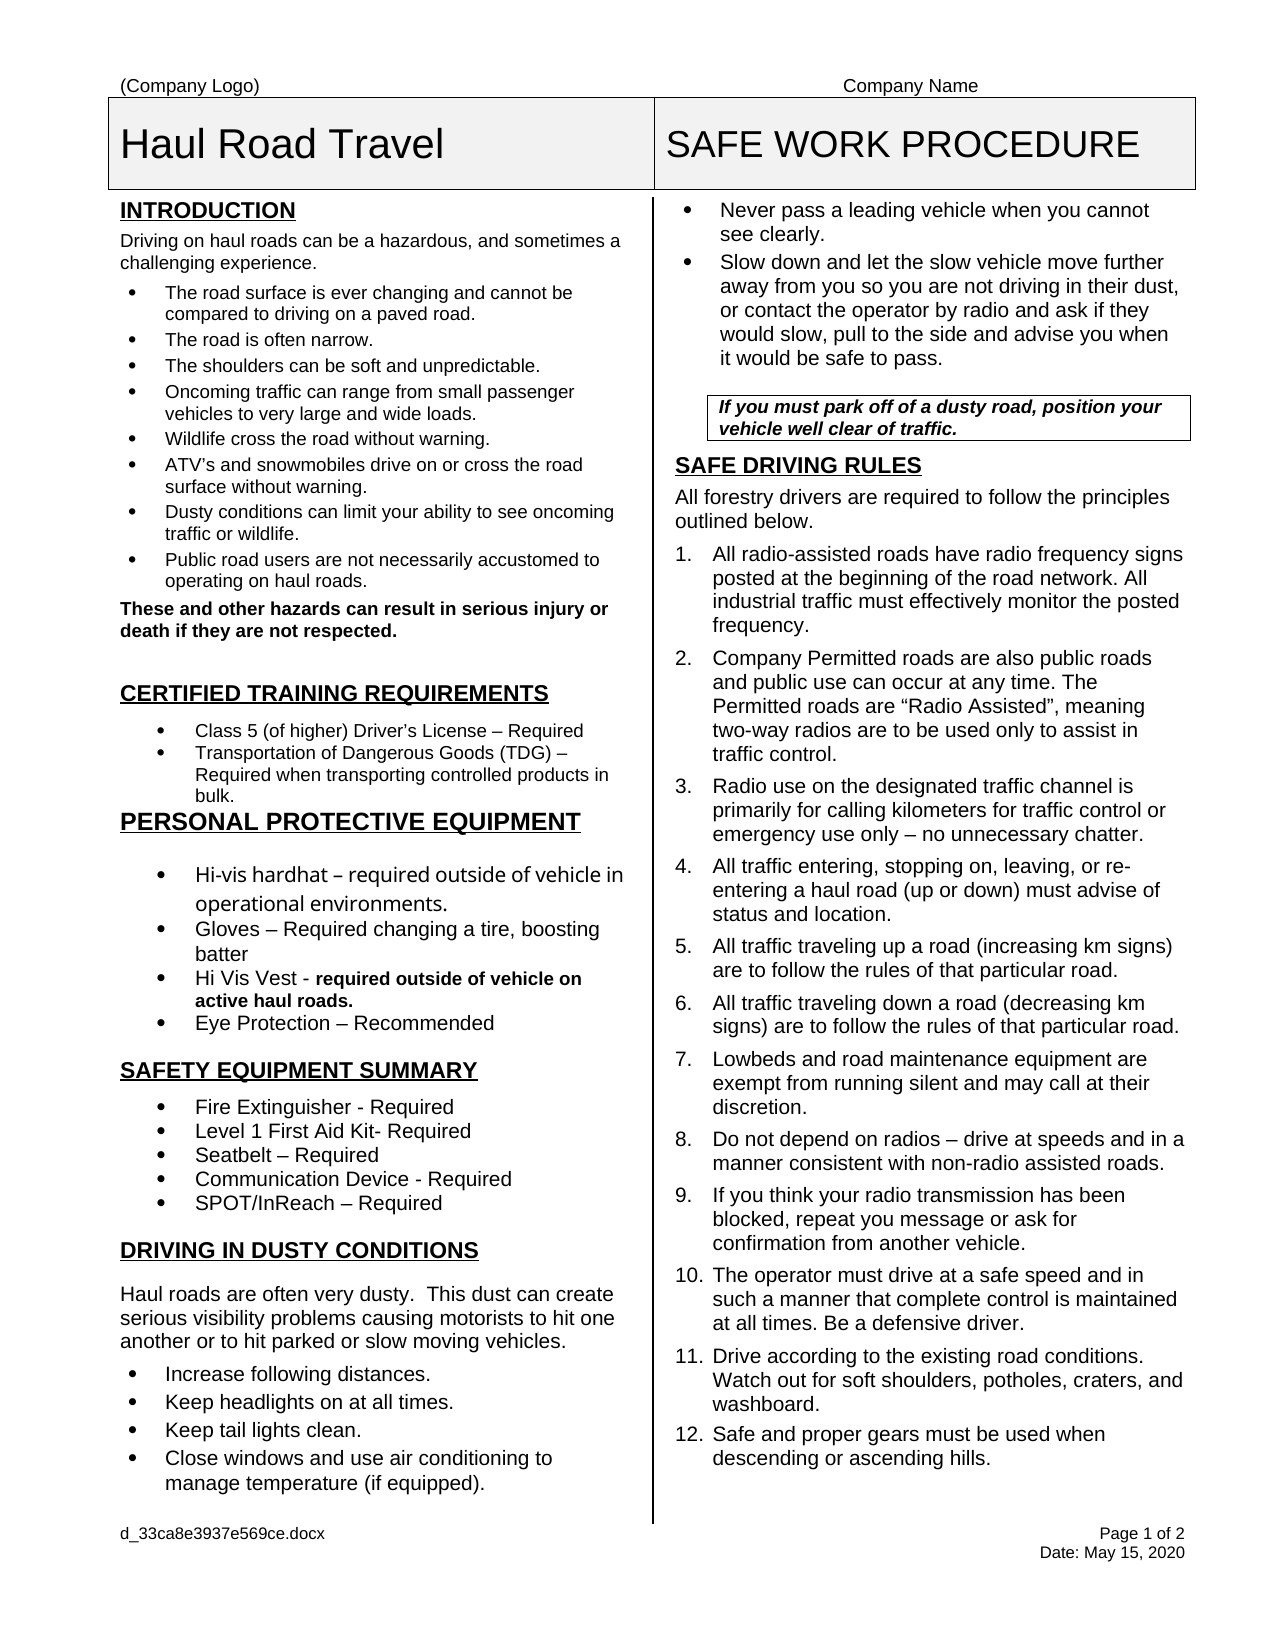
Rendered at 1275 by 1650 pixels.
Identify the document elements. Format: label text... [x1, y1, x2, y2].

text Close windows and use air conditioning to manage temperature (if equipped). [129, 1446, 630, 1494]
text Driving on haul roads can be a hazardous, and sometimes a challenging experience. [120, 230, 630, 273]
list Lowbeds and road maintenance equipment are exempt from running silent and may call at their discretion. [675, 1047, 1185, 1118]
text Increase following distances. [129, 1362, 630, 1386]
list Radio use on the designated traffic channel is primarily for calling kilometers for traffic control or emergency use only – no unnecessary chatter. [675, 774, 1185, 846]
list Communication Device - Required [157, 1167, 630, 1191]
text PERSONAL PROTECTIVE EQUIPMENT [120, 807, 630, 835]
list Class 5 (of higher) Driver’s License – Required [157, 720, 630, 742]
list Safe and proper gears must be used when descending or ascending hills. [675, 1422, 1185, 1469]
list Drive according to the existing road conditions. Watch out for soft shoulders, potholes, craters, and washboard. [675, 1343, 1185, 1415]
text ATV’s and snowmobiles drive on or cross the road surface without warning. [129, 454, 630, 497]
text The road is often narrow. [129, 329, 630, 351]
text CERTIFIED TRAINING REQUIREMENTS [120, 679, 630, 706]
text SAFETY EQUIPMENT SUMMARY [120, 1057, 630, 1083]
text Never pass a leading vehicle when you cannot see clearly. [684, 197, 1185, 246]
text Keep tail lights clean. [129, 1418, 630, 1442]
text INTRODUCTION [120, 197, 630, 224]
list Seatbelt – Required [157, 1143, 630, 1167]
list All traffic entering, stopping on, leaving, or re-entering a haul road (up or down) must advise of status and location. [675, 854, 1185, 926]
text DRIVING IN DUSTY CONDITIONS [120, 1215, 630, 1263]
list Transportation of Dangerous Goods (TDG) – Required when transporting controlled products in bulk. [157, 742, 630, 807]
text Dusty conditions can limit your ability to see oncoming traffic or wildlife. [129, 501, 630, 544]
list SPOT/InReach – Required [157, 1191, 630, 1215]
text Wildlife cross the road without warning. [129, 428, 630, 450]
subtitle Hi-vis hardhat – required outside of vehicle in operational environments. [157, 860, 630, 917]
list Gloves – Required changing a tire, boosting batter [157, 917, 630, 965]
list Do not depend on radios – drive at speeds and in a manner consistent with non-radio assisted roads. [675, 1127, 1185, 1175]
text Keep headlights on at all times. [129, 1390, 630, 1414]
text These and other hazards can result in serious injury or death if they are not respected. [120, 598, 630, 641]
list Level 1 First Aid Kit- Required [157, 1119, 630, 1143]
list All traffic traveling down a road (decreasing km signs) are to follow the rules of that particular road. [675, 990, 1185, 1038]
text The shoulders can be soft and unpredictable. [129, 355, 630, 376]
text SAFE DRIVING RULES [675, 452, 1185, 479]
text Oncoming traffic can range from small passenger vehicles to very large and wide loads. [129, 381, 630, 424]
list Hi Vis Vest - required outside of vehicle on active haul roads. [157, 965, 630, 1011]
list All radio-assisted roads have radio frequency signs posted at the beginning of the road network. All industrial traffic must effectively monitor the posted frequency. [675, 541, 1185, 637]
list All traffic traveling up a road (increasing km signs) are to follow the rules of that particular road. [675, 934, 1185, 982]
list If you think your radio transmission has been blocked, repeat you message or ask for confirmation from another vehicle. [675, 1183, 1185, 1255]
list Company Permitted roads are also public roads and public use can occur at any time. The Permitted roads are “Radio Assisted”, meaning two-way radios are to be used only to assist in traffic control. [675, 646, 1185, 765]
list The operator must drive at a safe speed and in such a manner that complete control is maintained at all times. Be a defensive driver. [675, 1263, 1185, 1335]
text The road surface is ever changing and cannot be compared to driving on a paved road. [129, 282, 630, 325]
table_header If you must park off of a dusty road, position your vehicle well clear of traffic. [708, 396, 1190, 439]
list Fire Extinguisher - Required [157, 1095, 630, 1119]
text Haul roads are often very dusty. This dust can create serious visibility problems causing motorists to hit one another or to hit parked or slow moving vehicles. [120, 1281, 630, 1353]
text All forestry drivers are required to follow the principles outlined below. [675, 485, 1185, 533]
text Slow down and let the slow vehicle move further away from you so you are not driving in their dust, or contact the operator by radio and ask if they would slow, pull to the side and advise you when it would be safe to pass. [684, 250, 1185, 369]
text Public road users are not necessarily accustomed to operating on haul roads. [129, 549, 630, 592]
list Eye Protection – Recommended [157, 1011, 630, 1057]
